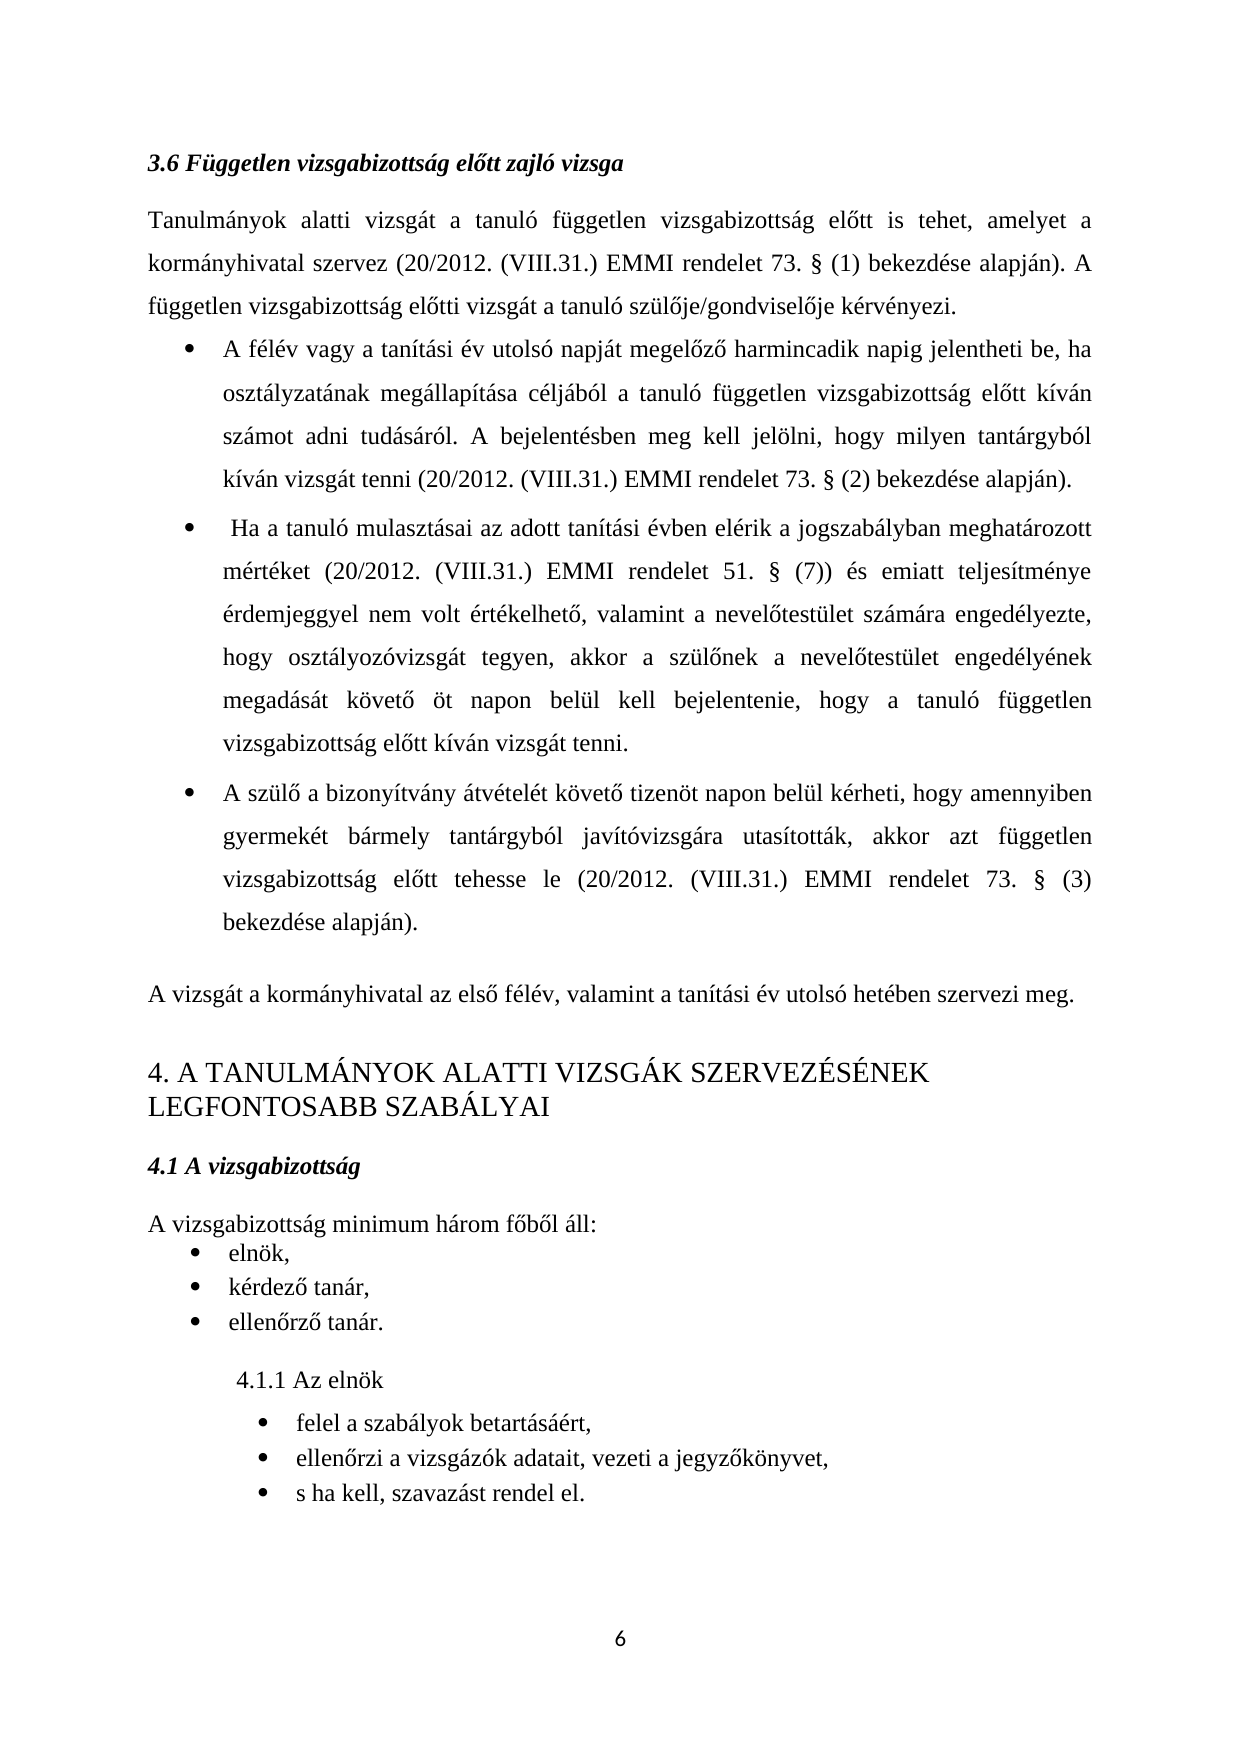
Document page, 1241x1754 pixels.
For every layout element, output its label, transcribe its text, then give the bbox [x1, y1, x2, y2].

text Tanulmányok alatti vizsgát a tanuló független vizsgabizottság előtt is tehet, amelyet a kormányhivatal szervez (20/2012. (VIII.31.) EMMI rendelet 73. § (1) bekezdése alapján). A független vizsgabizottság előtti vizsgát a tanuló szülője/gondviselője kérvényezi. [148, 205, 1093, 320]
list s ha kell, szavazást rendel el. [259, 1478, 1093, 1506]
text 4.1.1 Az elnök [148, 1365, 1093, 1394]
list A szülő a bizonyítvány átvételét követő tizenöt napon belül kérheti, hogy amennyiben gyermekét bármely tantárgyból javítóvizsgára utasították, akkor azt független vizsgabizottság előtt tehesse le (20/2012. (VIII.31.) EMMI rendelet 73. § (3) bekezdése alapján). [185, 778, 1093, 936]
list kérdező tanár, [191, 1272, 1093, 1301]
list ellenőrzi a vizsgázók adatait, vezeti a jegyzőkönyvet, [259, 1443, 1093, 1472]
text 3.6 Független vizsgabizottság előtt zajló vizsga [148, 148, 1093, 176]
text A vizsgabizottság minimum három főből áll: [148, 1209, 1093, 1238]
list ellenőrző tanár. [191, 1307, 1093, 1336]
list elnök, [191, 1238, 1093, 1266]
text 4.1 A vizsgabizottság [148, 1151, 1093, 1180]
text 4. A TANULMÁNYOK ALATTI VIZSGÁK SZERVEZÉSÉNEK LEGFONTOSABB SZABÁLYAI [148, 1056, 1093, 1123]
list Ha a tanuló mulasztásai az adott tanítási évben elérik a jogszabályban meghatározott mértéket (20/2012. (VIII.31.) EMMI rendelet 51. § (7)) és emiatt teljesítménye érdemjeggyel nem volt értékelhető, valamint a nevelőtestület számára engedélyezte, hogy osztályozóvizsgát tegyen, akkor a szülőnek a nevelőtestület engedélyének megadását követő öt napon belül kell bejelentenie, hogy a tanuló független vizsgabizottság előtt kíván vizsgát tenni. [185, 513, 1093, 757]
text A vizsgát a kormányhivatal az első félév, valamint a tanítási év utolsó hetében szervezi meg. [148, 979, 1093, 1008]
list felel a szabályok betartásáért, [259, 1408, 1093, 1437]
list A félév vagy a tanítási év utolsó napját megelőző harmincadik napig jelentheti be, ha osztályzatának megállapítása céljából a tanuló független vizsgabizottság előtt kíván számot adni tudásáról. A bejelentésben meg kell jelölni, hogy milyen tantárgyból kíván vizsgát tenni (20/2012. (VIII.31.) EMMI rendelet 73. § (2) bekezdése alapján). [185, 334, 1093, 493]
